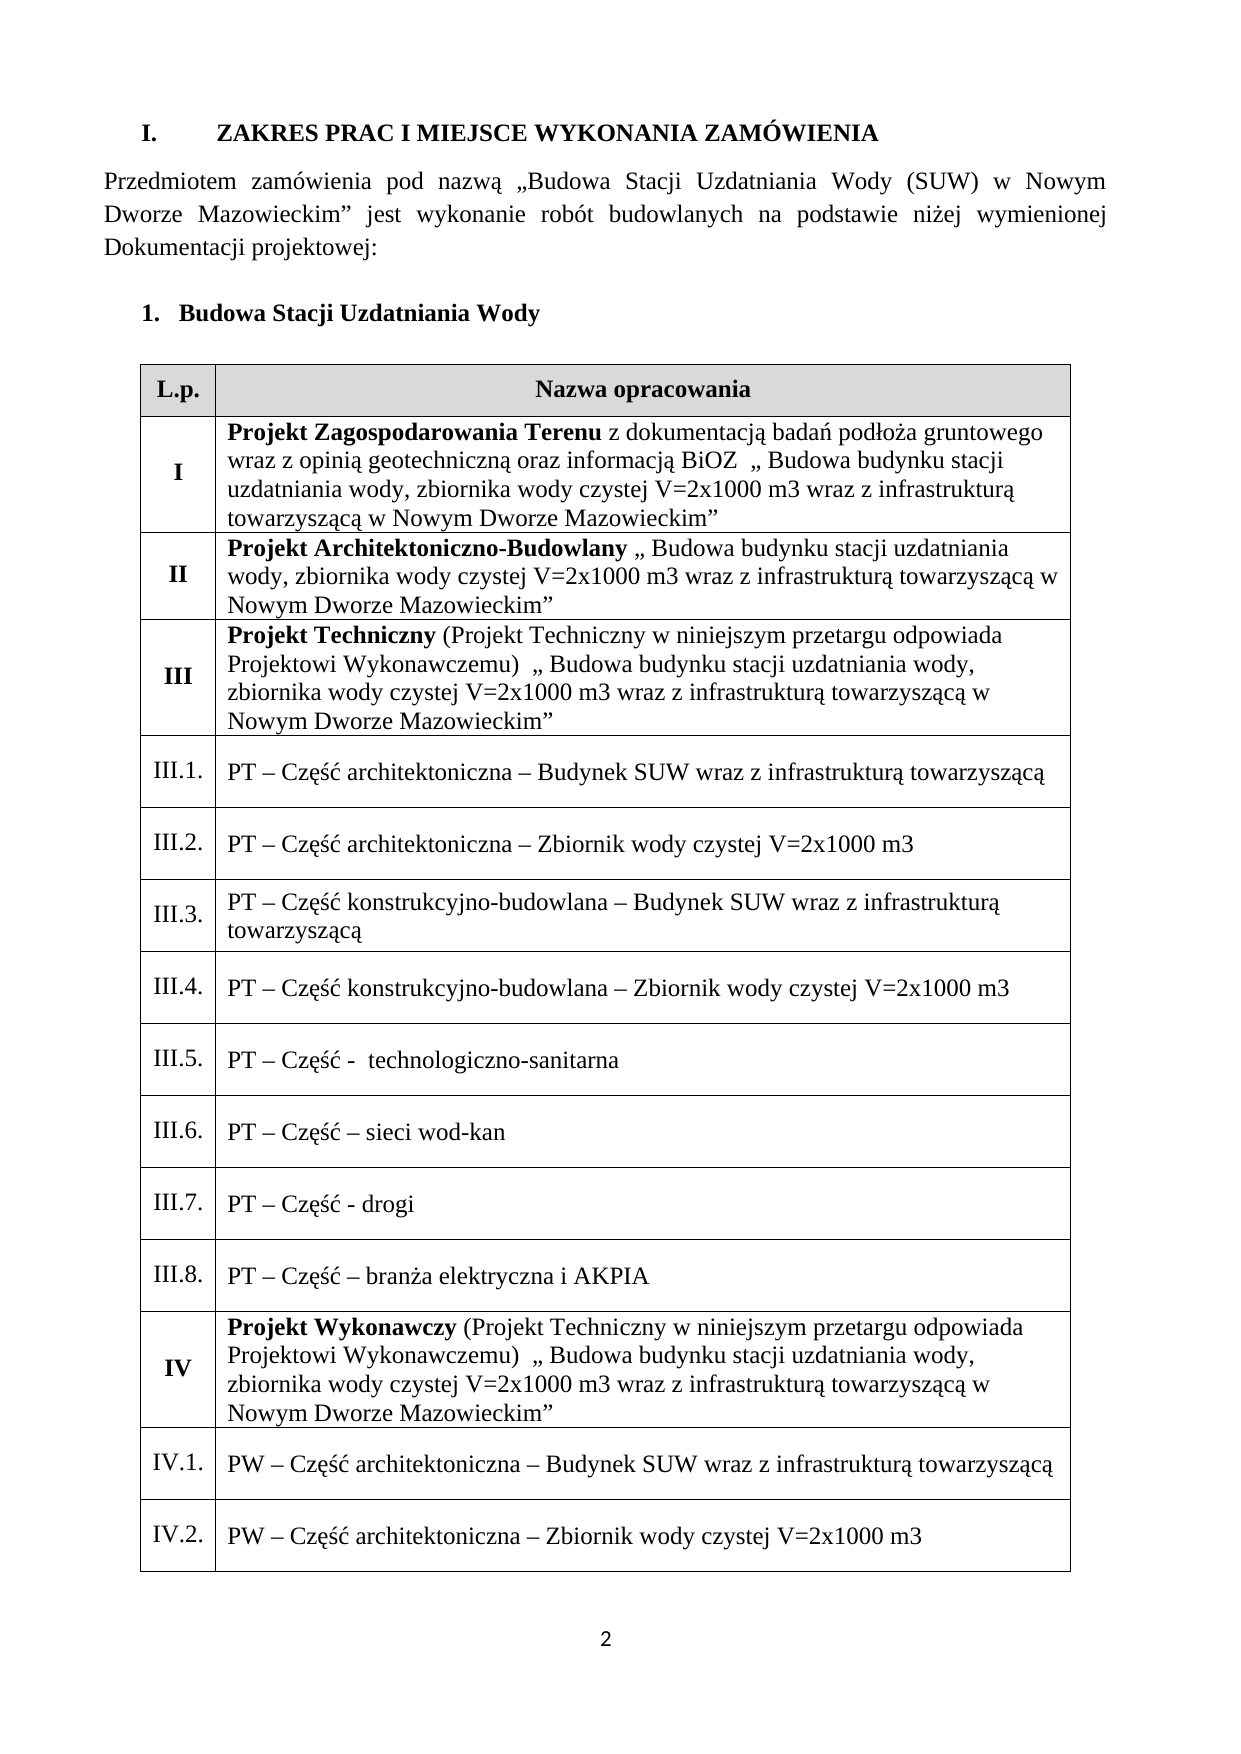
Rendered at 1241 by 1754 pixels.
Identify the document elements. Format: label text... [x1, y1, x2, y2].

table_cell III.6. [141, 1096, 215, 1167]
list Budowa Stacji Uzdatniania Wody [141, 298, 1107, 327]
list ZAKRES PRAC I MIEJSCE WYKONANIA ZAMÓWIENIA [141, 118, 1107, 147]
table_cell III.3. [141, 880, 215, 951]
table_cell IV.1. [141, 1428, 215, 1499]
table_cell III.2. [141, 808, 215, 879]
table_cell III.5. [141, 1024, 215, 1095]
table_cell III.1. [141, 736, 215, 807]
table_cell PT – Część – branża elektryczna i AKPIA [216, 1240, 1070, 1311]
text Przedmiotem zamówienia pod nazwą „Budowa Stacji Uzdatniania Wody (SUW) w Nowym Dworze Mazowieckim” jest wykonanie robót budowlanych na podstawie niżej wymienionej Dokumentacji projektowej: [103, 166, 1107, 261]
table_cell Projekt Zagospodarowania Terenu z dokumentacją badań podłoża gruntowego wraz z opinią geotechniczną oraz informacją BiOZ „ Budowa budynku stacji uzdatniania wody, zbiornika wody czystej V=2x1000 m3 wraz z infrastrukturą towarzyszącą w Nowym Dworze Mazowieckim” [216, 417, 1070, 532]
table_cell PT – Część architektoniczna – Zbiornik wody czystej V=2x1000 m3 [216, 808, 1070, 879]
table_cell Projekt Wykonawczy (Projekt Techniczny w niniejszym przetargu odpowiada Projektowi Wykonawczemu) „ Budowa budynku stacji uzdatniania wody, zbiornika wody czystej V=2x1000 m3 wraz z infrastrukturą towarzyszącą w Nowym Dworze Mazowieckim” [216, 1312, 1070, 1427]
table_cell PT – Część konstrukcyjno-budowlana – Budynek SUW wraz z infrastrukturą towarzyszącą [216, 880, 1070, 951]
table_cell Projekt Architektoniczno-Budowlany „ Budowa budynku stacji uzdatniania wody, zbiornika wody czystej V=2x1000 m3 wraz z infrastrukturą towarzyszącą w Nowym Dworze Mazowieckim” [216, 533, 1070, 619]
table_header Nazwa opracowania [216, 365, 1070, 416]
table_cell PT – Część – sieci wod-kan [216, 1096, 1070, 1167]
table_cell IV.2. [141, 1500, 215, 1571]
table_cell PT – Część konstrukcyjno-budowlana – Zbiornik wody czystej V=2x1000 m3 [216, 952, 1070, 1023]
table_cell III [141, 620, 215, 735]
table_cell I [141, 417, 215, 532]
table_cell PT – Część - drogi [216, 1168, 1070, 1239]
table_header L.p. [141, 365, 215, 416]
table_cell PT – Część architektoniczna – Budynek SUW wraz z infrastrukturą towarzyszącą [216, 736, 1070, 807]
table_cell III.4. [141, 952, 215, 1023]
table_cell III.8. [141, 1240, 215, 1311]
table_cell IV [141, 1312, 215, 1427]
table_cell III.7. [141, 1168, 215, 1239]
table_cell Projekt Techniczny (Projekt Techniczny w niniejszym przetargu odpowiada Projektowi Wykonawczemu) „ Budowa budynku stacji uzdatniania wody, zbiornika wody czystej V=2x1000 m3 wraz z infrastrukturą towarzyszącą w Nowym Dworze Mazowieckim” [216, 620, 1070, 735]
table_cell PW – Część architektoniczna – Zbiornik wody czystej V=2x1000 m3 [216, 1500, 1070, 1571]
table_cell PW – Część architektoniczna – Budynek SUW wraz z infrastrukturą towarzyszącą [216, 1428, 1070, 1499]
table_cell PT – Część - technologiczno-sanitarna [216, 1024, 1070, 1095]
table_cell II [141, 533, 215, 619]
